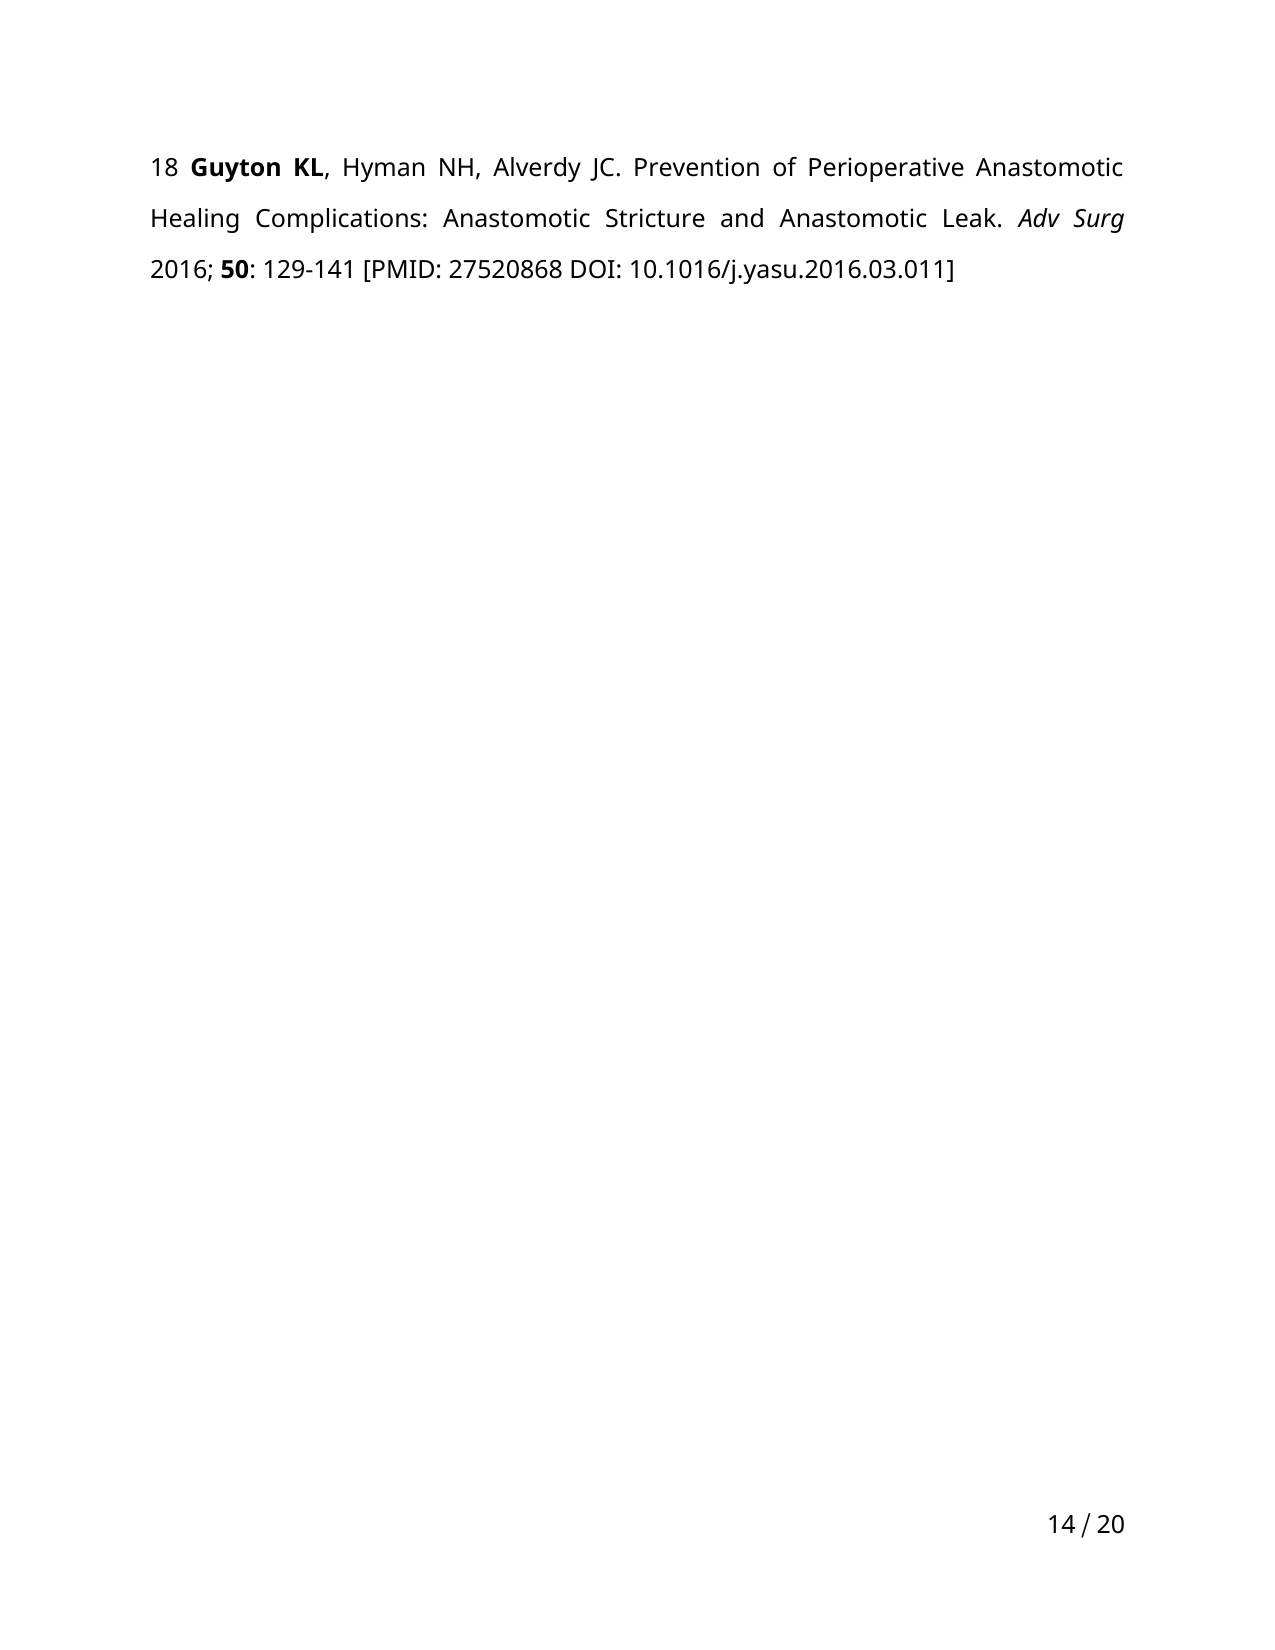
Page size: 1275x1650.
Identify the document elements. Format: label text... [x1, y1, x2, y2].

text 18 Guyton KL, Hyman NH, Alverdy JC. Prevention of Perioperative Anastomotic Healing Complications: Anastomotic Stricture and Anastomotic Leak. Adv Surg 2016; 50: 129-141 [PMID: 27520868 DOI: 10.1016/j.yasu.2016.03.011] [150, 150, 1125, 286]
